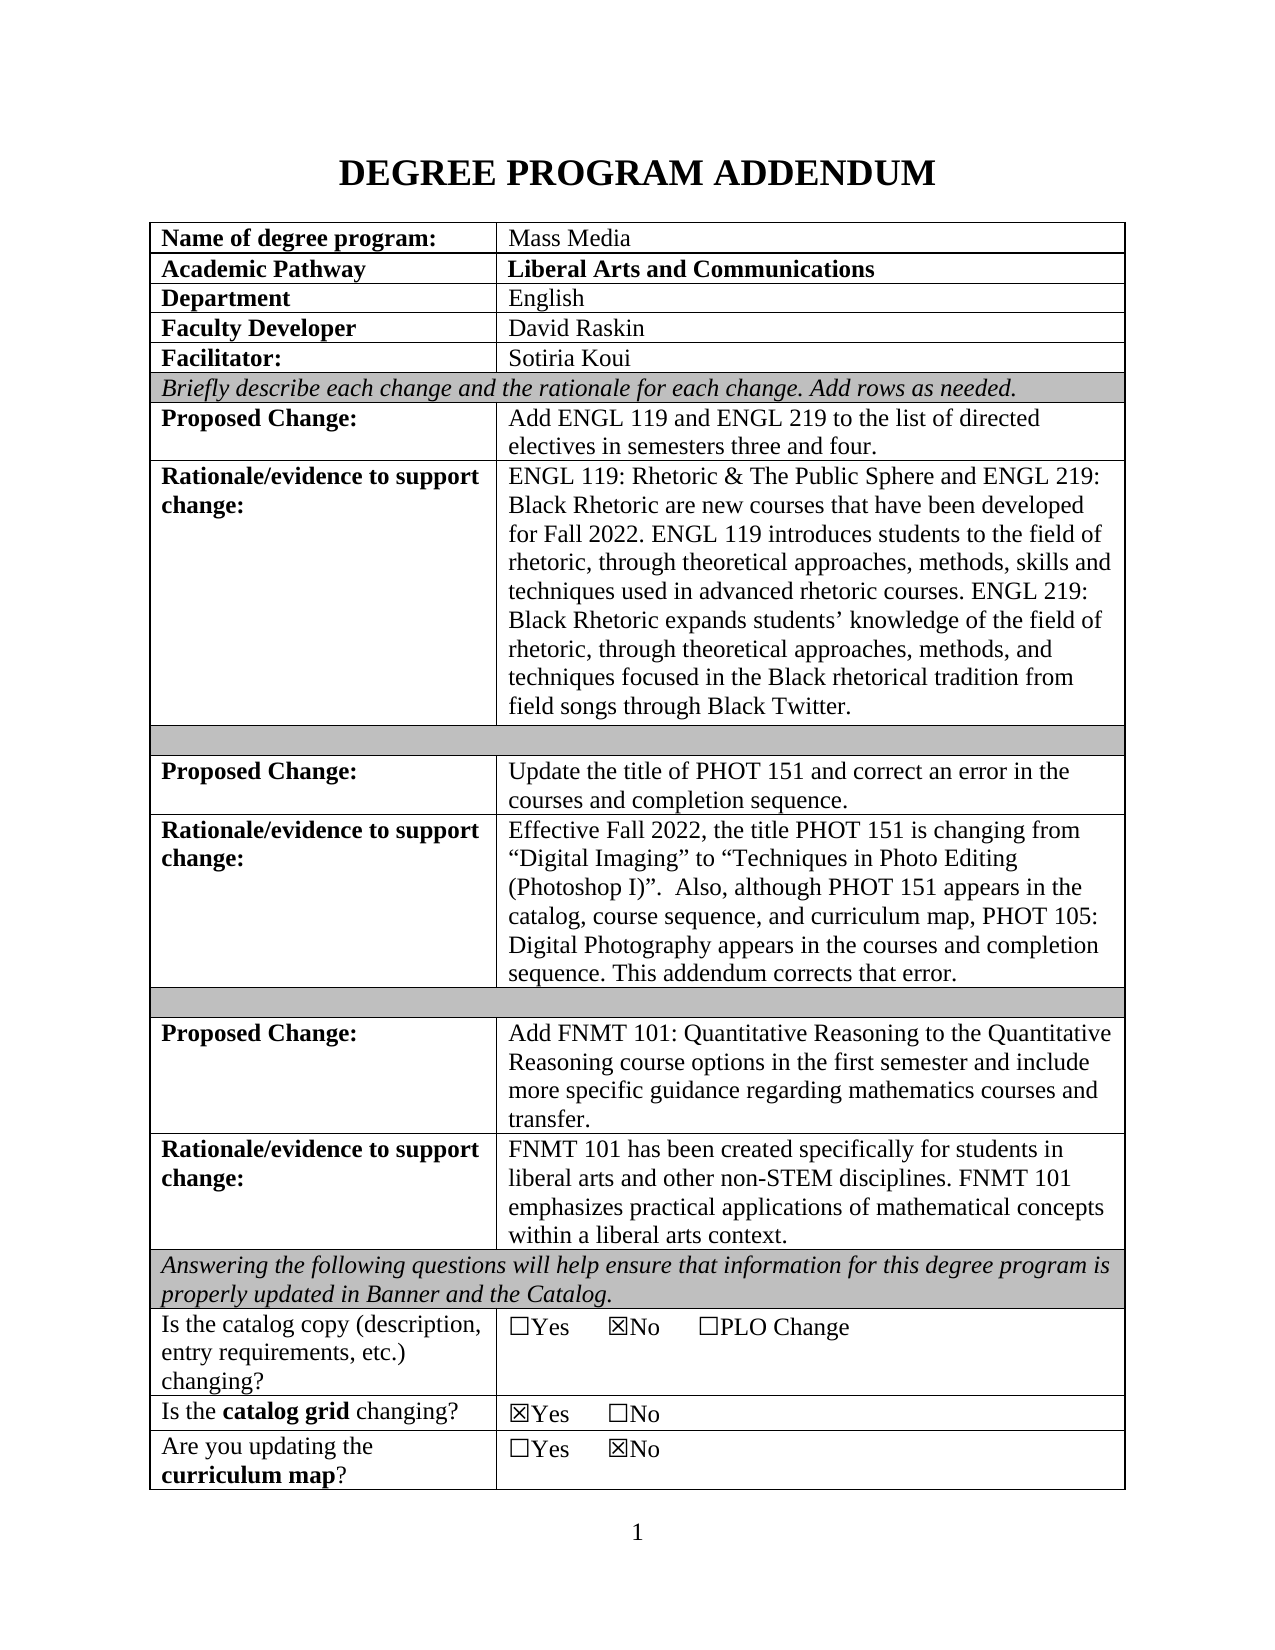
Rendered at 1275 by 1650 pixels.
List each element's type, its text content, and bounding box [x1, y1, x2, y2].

table_header Department [151, 284, 496, 312]
table_cell Facilitator: [151, 343, 496, 372]
table_cell Proposed Change: [151, 756, 496, 814]
table_cell Yes No [497, 1431, 1124, 1489]
table_header Liberal Arts and Communications [497, 254, 1124, 282]
table_cell [151, 988, 1124, 1017]
table_cell Rationale/evidence to support change: [151, 815, 496, 987]
table_header Academic Pathway [151, 254, 496, 282]
table_cell Yes No PLO Change [497, 1309, 1124, 1395]
text DEGREE PROGRAM ADDENDUM [150, 150, 1125, 193]
table_header Mass Media [497, 223, 1124, 252]
table_cell Answering the following questions will help ensure that information for this degree program is properly updated in Banner and the Catalog. [151, 1250, 1124, 1308]
table_cell Add FNMT 101: Quantitative Reasoning to the Quantitative Reasoning course options in the first semester and include more specific guidance regarding mathematics courses and transfer. [497, 1018, 1124, 1133]
table_cell Faculty Developer [151, 313, 496, 342]
table_cell Add ENGL 119 and ENGL 219 to the list of directed electives in semesters three and four. [497, 403, 1124, 460]
table_cell Briefly describe each change and the rationale for each change. Add rows as needed. [151, 373, 1124, 402]
table_cell Proposed Change: [151, 403, 496, 460]
table_cell [151, 726, 1124, 755]
table_cell FNMT 101 has been created specifically for students in liberal arts and other non-STEM disciplines. FNMT 101 emphasizes practical applications of mathematical concepts within a liberal arts context. [497, 1134, 1124, 1249]
table_cell Is the catalog grid changing? [151, 1396, 496, 1430]
table_header English [497, 284, 1124, 312]
table_cell Proposed Change: [151, 1018, 496, 1133]
table_cell Yes No [497, 1396, 1124, 1430]
table_cell Are you updating the curriculum map? [151, 1431, 496, 1489]
table_cell David Raskin [497, 313, 1124, 342]
table_cell Is the catalog copy (description, entry requirements, etc.) changing? [151, 1309, 496, 1395]
table_cell ENGL 119: Rhetoric & The Public Sphere and ENGL 219: Black Rhetoric are new courses that have been developed for Fall 2022. ENGL 119 introduces students to the field of rhetoric, through theoretical approaches, methods, skills and techniques used in advanced rhetoric courses. ENGL 219: Black Rhetoric expands students’ knowledge of the field of rhetoric, through theoretical approaches, methods, and techniques focused in the Black rhetorical tradition from field songs through Black Twitter. [497, 461, 1124, 725]
table_cell Rationale/evidence to support change: [151, 461, 496, 725]
table_header Name of degree program: [151, 223, 496, 252]
table_cell Update the title of PHOT 151 and correct an error in the courses and completion sequence. [497, 756, 1124, 814]
table_cell Effective Fall 2022, the title PHOT 151 is changing from “Digital Imaging” to “Techniques in Photo Editing (Photoshop I)”. Also, although PHOT 151 appears in the catalog, course sequence, and curriculum map, PHOT 105: Digital Photography appears in the courses and completion sequence. This addendum corrects that error. [497, 815, 1124, 987]
table_cell Sotiria Koui [497, 343, 1124, 372]
table_cell Rationale/evidence to support change: [151, 1134, 496, 1249]
